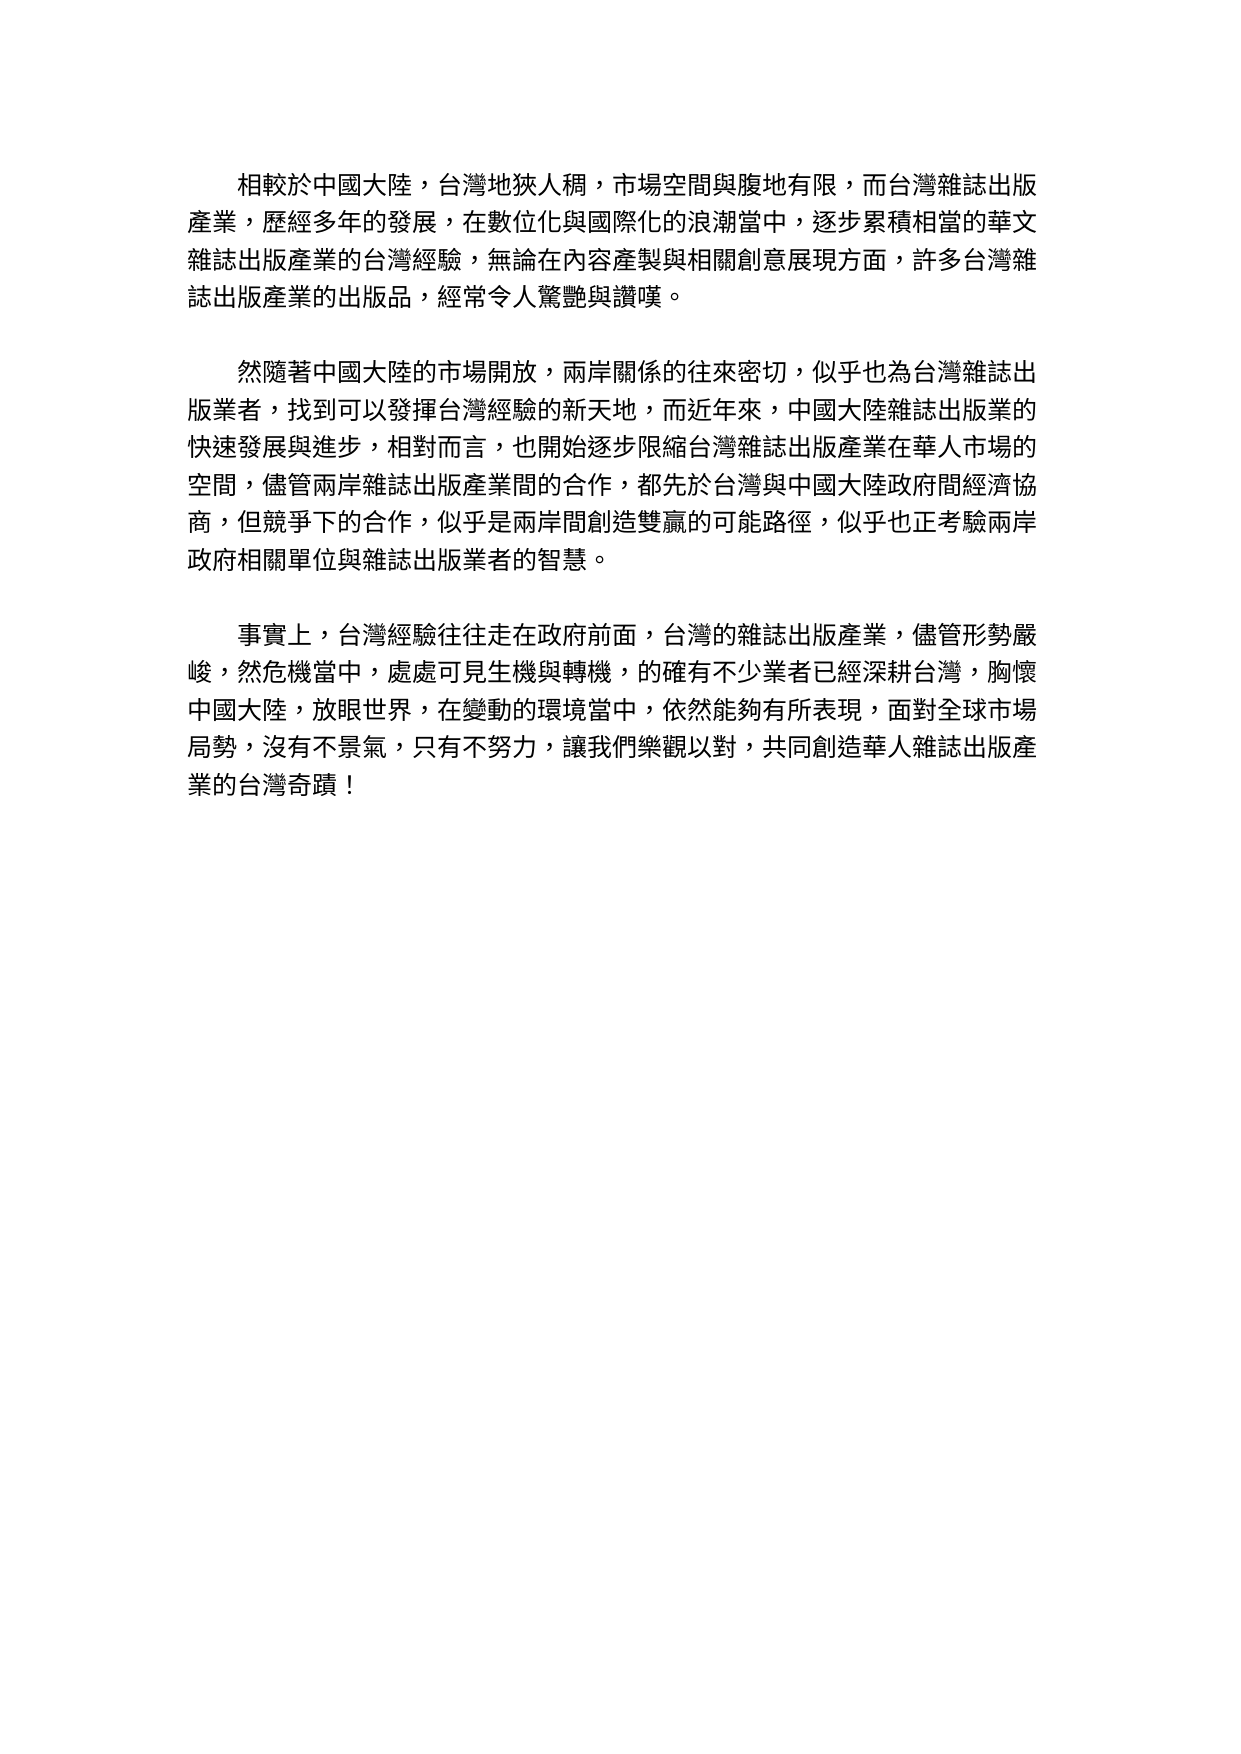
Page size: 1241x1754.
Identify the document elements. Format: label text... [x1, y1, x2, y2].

text 然隨著中國大陸的市場開放，兩岸關係的往來密切，似乎也為台灣雜誌出版業者，找到可以發揮台灣經驗的新天地，而近年來，中國大陸雜誌出版業的快速發展與進步，相對而言，也開始逐步限縮台灣雜誌出版產業在華人市場的空間，儘管兩岸雜誌出版產業間的合作，都先於台灣與中國大陸政府間經濟協商，但競爭下的合作，似乎是兩岸間創造雙贏的可能路徑，似乎也正考驗兩岸政府相關單位與雜誌出版業者的智慧。 [187, 352, 1053, 577]
text 事實上，台灣經驗往往走在政府前面，台灣的雜誌出版產業，儘管形勢嚴峻，然危機當中，處處可見生機與轉機，的確有不少業者已經深耕台灣，胸懷中國大陸，放眼世界，在變動的環境當中，依然能夠有所表現，面對全球市場局勢，沒有不景氣，只有不努力，讓我們樂觀以對，共同創造華人雜誌出版產業的台灣奇蹟！ [187, 614, 1053, 802]
text 相較於中國大陸，台灣地狹人稠，市場空間與腹地有限，而台灣雜誌出版產業，歷經多年的發展，在數位化與國際化的浪潮當中，逐步累積相當的華文雜誌出版產業的台灣經驗，無論在內容產製與相關創意展現方面，許多台灣雜誌出版產業的出版品，經常令人驚艷與讚嘆。 [187, 164, 1053, 314]
